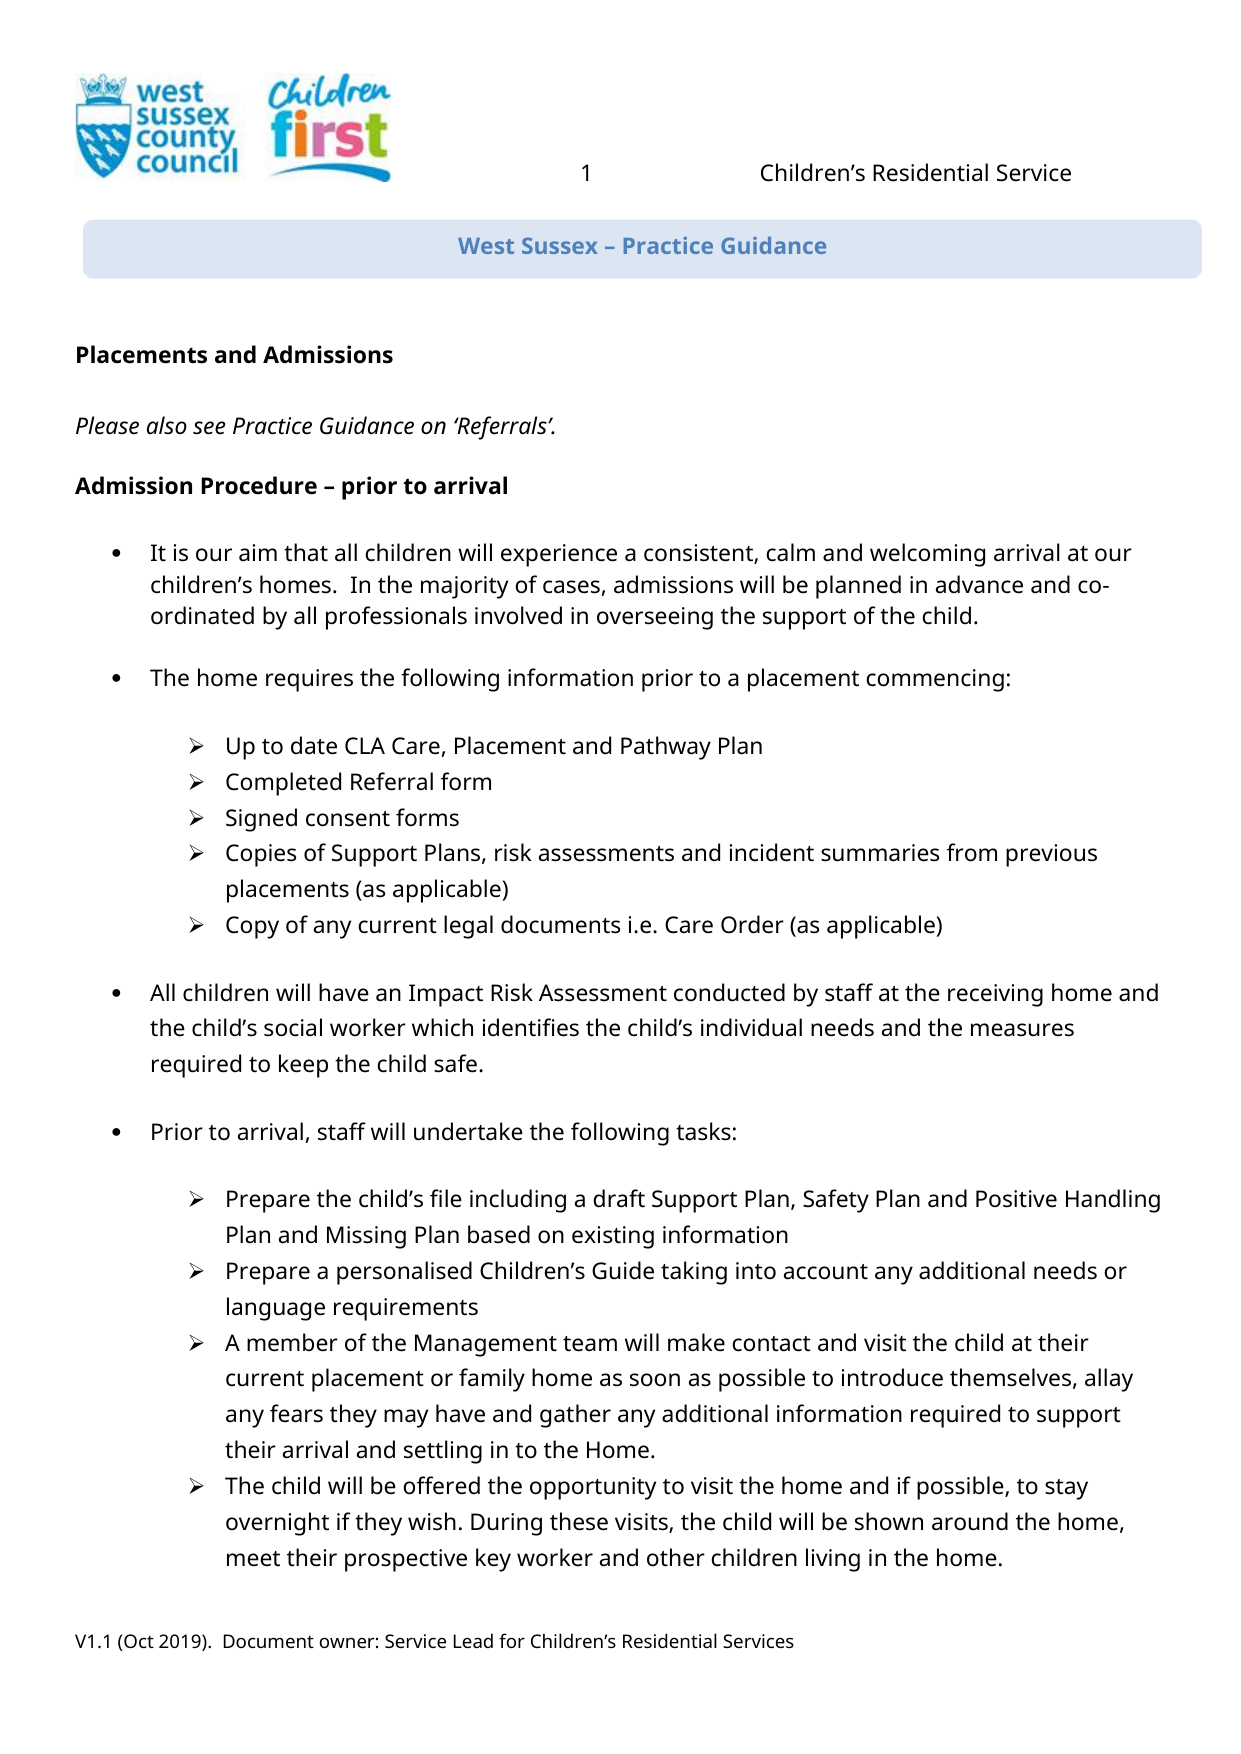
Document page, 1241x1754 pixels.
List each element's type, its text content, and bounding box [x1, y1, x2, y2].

list Copy of any current legal documents i.e. Care Order (as applicable) [187, 909, 1165, 941]
list Signed consent forms [187, 801, 1165, 833]
text Placements and Admissions [75, 339, 1165, 371]
list Prepare the child’s file including a draft Support Plan, Safety Plan and Positive Handling Plan and Missing Plan based on existing information [187, 1183, 1165, 1250]
list Up to date CLA Care, Placement and Pathway Plan [187, 729, 1165, 761]
list Copies of Support Plans, risk assessments and incident summaries from previous placements (as applicable) [187, 837, 1165, 904]
list The child will be offered the opportunity to visit the home and if possible, to stay overnight if they wish. During these visits, the child will be shown around the home, meet their prospective key worker and other children living in the home. [187, 1470, 1165, 1573]
list Prepare a personalised Children’s Guide taking into account any additional needs or language requirements [187, 1254, 1165, 1322]
list Prior to arrival, staff will undertake the following tasks: [112, 1116, 1165, 1147]
text Admission Procedure – prior to arrival [75, 470, 1165, 501]
list A member of the Management team will make contact and visit the child at their current placement or family home as soon as possible to introduce themselves, allay any fears they may have and gather any additional information required to support their arrival and settling in to the Home. [187, 1326, 1165, 1466]
list It is our aim that all children will experience a consistent, calm and welcoming arrival at our children’s homes. In the majority of cases, admissions will be planned in advance and co-ordinated by all professionals involved in overseeing the support of the child. [112, 537, 1165, 631]
list The home requires the following information prior to a placement commencing: [112, 662, 1165, 694]
list All children will have an Impact Risk Assessment conducted by staff at the receiving home and the child’s social worker which identifies the child’s individual needs and the measures required to keep the child safe. [112, 976, 1165, 1079]
list Completed Referral form [187, 766, 1165, 797]
picture [75, 73, 391, 182]
text Please also see Practice Guidance on ‘Referrals’. [75, 410, 1165, 441]
